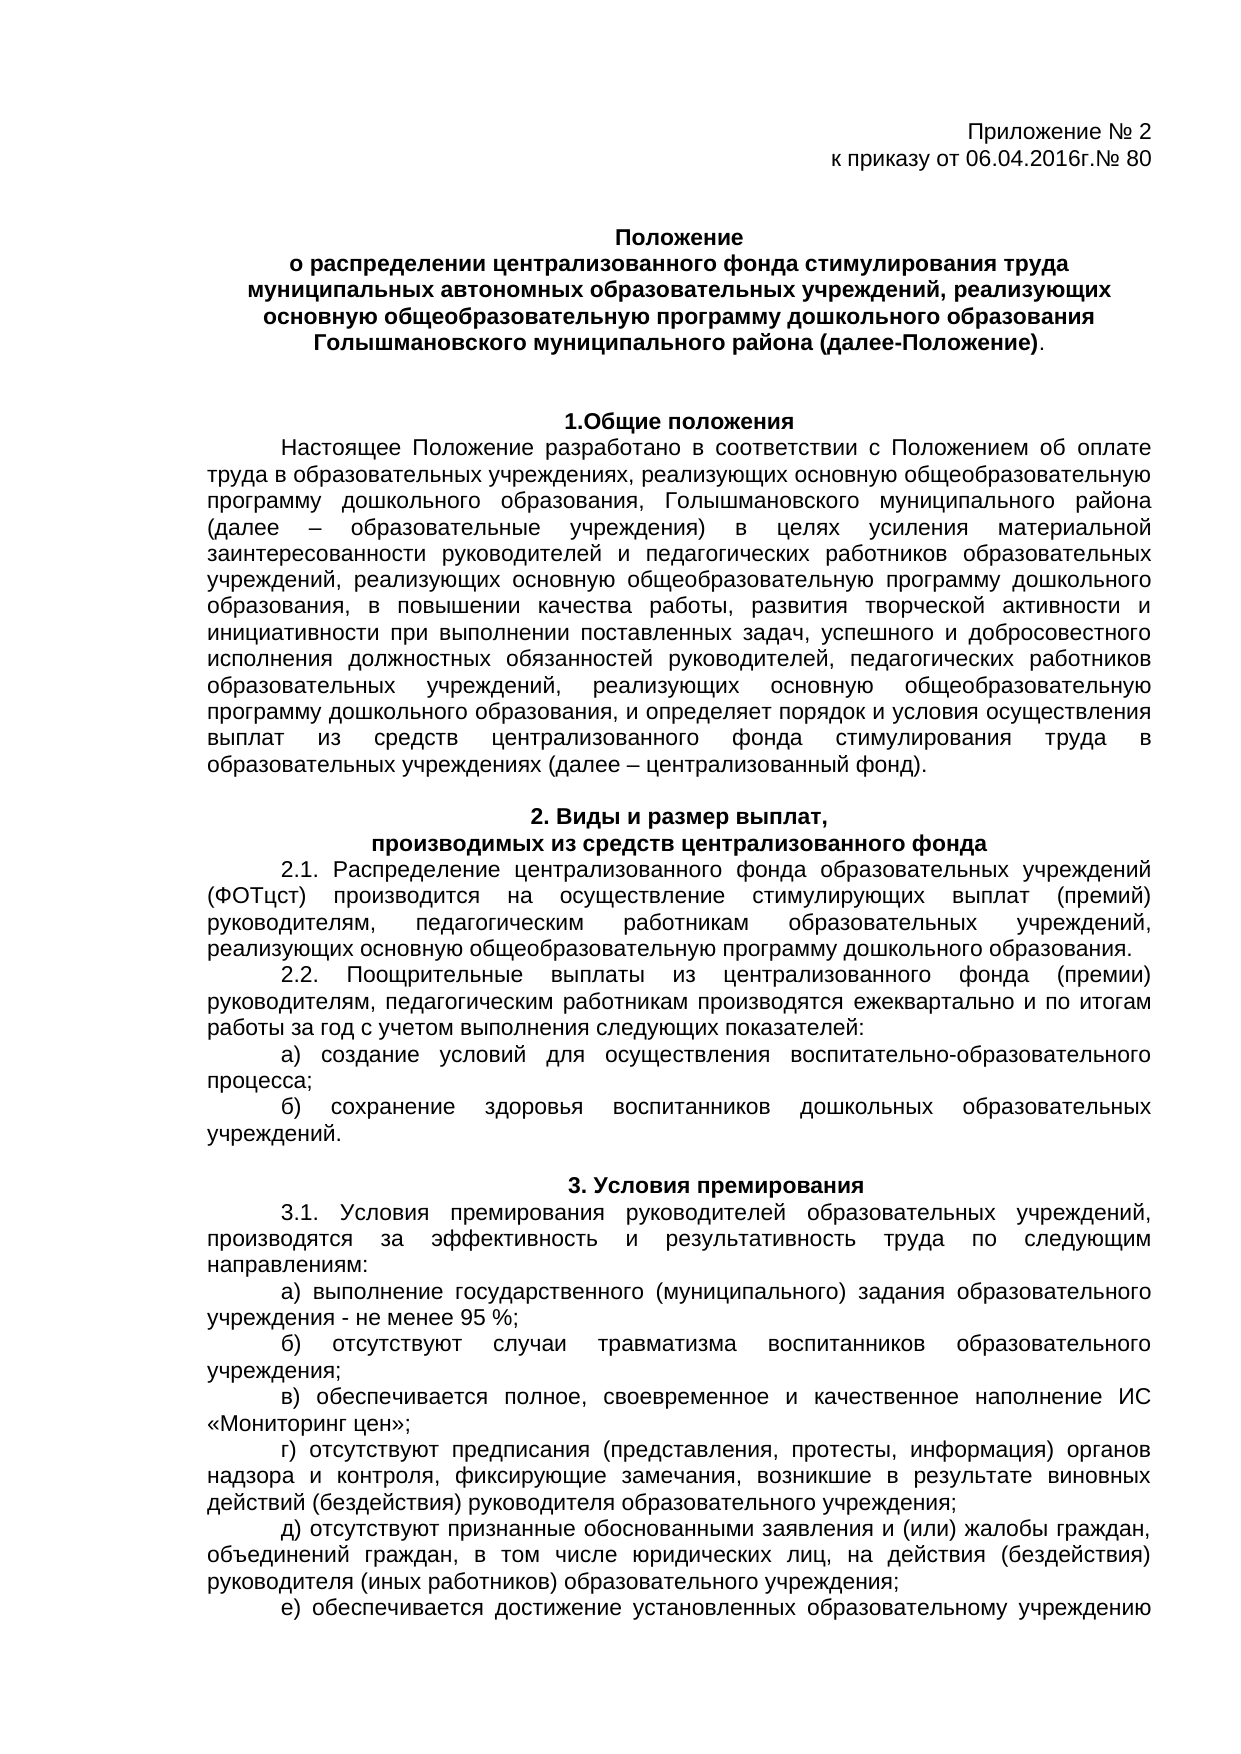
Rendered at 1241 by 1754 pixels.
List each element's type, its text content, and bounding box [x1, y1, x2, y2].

text б) отсутствуют случаи травматизма воспитанников образовательного учреждения; [207, 1330, 1152, 1383]
text 1.Общие положения [207, 408, 1152, 434]
text 2. Виды и размер выплат, [207, 803, 1152, 830]
text Приложение № 2 [207, 118, 1152, 144]
text о распределении централизованного фонда стимулирования труда муниципальных автономных образовательных учреждений, реализующих основную общеобразовательную программу дошкольного образования Голышмановского муниципального района (далее-Положение). [207, 250, 1152, 355]
text а) выполнение государственного (муниципального) задания образовательного учреждения - не менее 95 %; [207, 1278, 1152, 1330]
text д) отсутствуют признанные обоснованными заявления и (или) жалобы граждан, объединений граждан, в том числе юридических лиц, на действия (бездействия) руководителя (иных работников) образовательного учреждения; [207, 1515, 1152, 1594]
text 3.1. Условия премирования руководителей образовательных учреждений, производятся за эффективность и результативность труда по следующим направлениям: [207, 1199, 1152, 1278]
text б) сохранение здоровья воспитанников дошкольных образовательных учреждений. [207, 1093, 1152, 1146]
text а) создание условий для осуществления воспитательно-образовательного процесса; [207, 1041, 1152, 1093]
text к приказу от 06.04.2016г.№ 80 [207, 144, 1152, 171]
text в) обеспечивается полное, своевременное и качественное наполнение ИС «Мониторинг цен»; [207, 1383, 1152, 1436]
text Положение [207, 223, 1152, 250]
text 2.2. Поощрительные выплаты из централизованного фонда (премии) руководителям, педагогическим работникам производятся ежеквартально и по итогам работы за год с учетом выполнения следующих показателей: [207, 961, 1152, 1041]
text Настоящее Положение разработано в соответствии с Положением об оплате труда в образовательных учреждениях, реализующих основную общеобразовательную программу дошкольного образования, Голышмановского муниципального района (далее – образовательные учреждения) в целях усиления материальной заинтересованности руководителей и педагогических работников образовательных учреждений, реализующих основную общеобразовательную программу дошкольного образования, в повышении качества работы, развития творческой активности и инициативности при выполнении поставленных задач, успешного и добросовестного исполнения должностных обязанностей руководителей, педагогических работников образовательных учреждений, реализующих основную общеобразовательную программу дошкольного образования, и определяет порядок и условия осуществления выплат из средств централизованного фонда стимулирования труда в образовательных учреждениях (далее – централизованный фонд). [207, 434, 1152, 777]
text производимых из средств централизованного фонда [207, 830, 1152, 856]
text 3. Условия премирования [207, 1172, 1152, 1199]
text 2.1. Распределение централизованного фонда образовательных учреждений (ФОТцст) производится на осуществление стимулирующих выплат (премий) руководителям, педагогическим работникам образовательных учреждений, реализующих основную общеобразовательную программу дошкольного образования. [207, 856, 1152, 961]
text г) отсутствуют предписания (представления, протесты, информация) органов надзора и контроля, фиксирующие замечания, возникшие в результате виновных действий (бездействия) руководителя образовательного учреждения; [207, 1436, 1152, 1515]
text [207, 1594, 1152, 1620]
